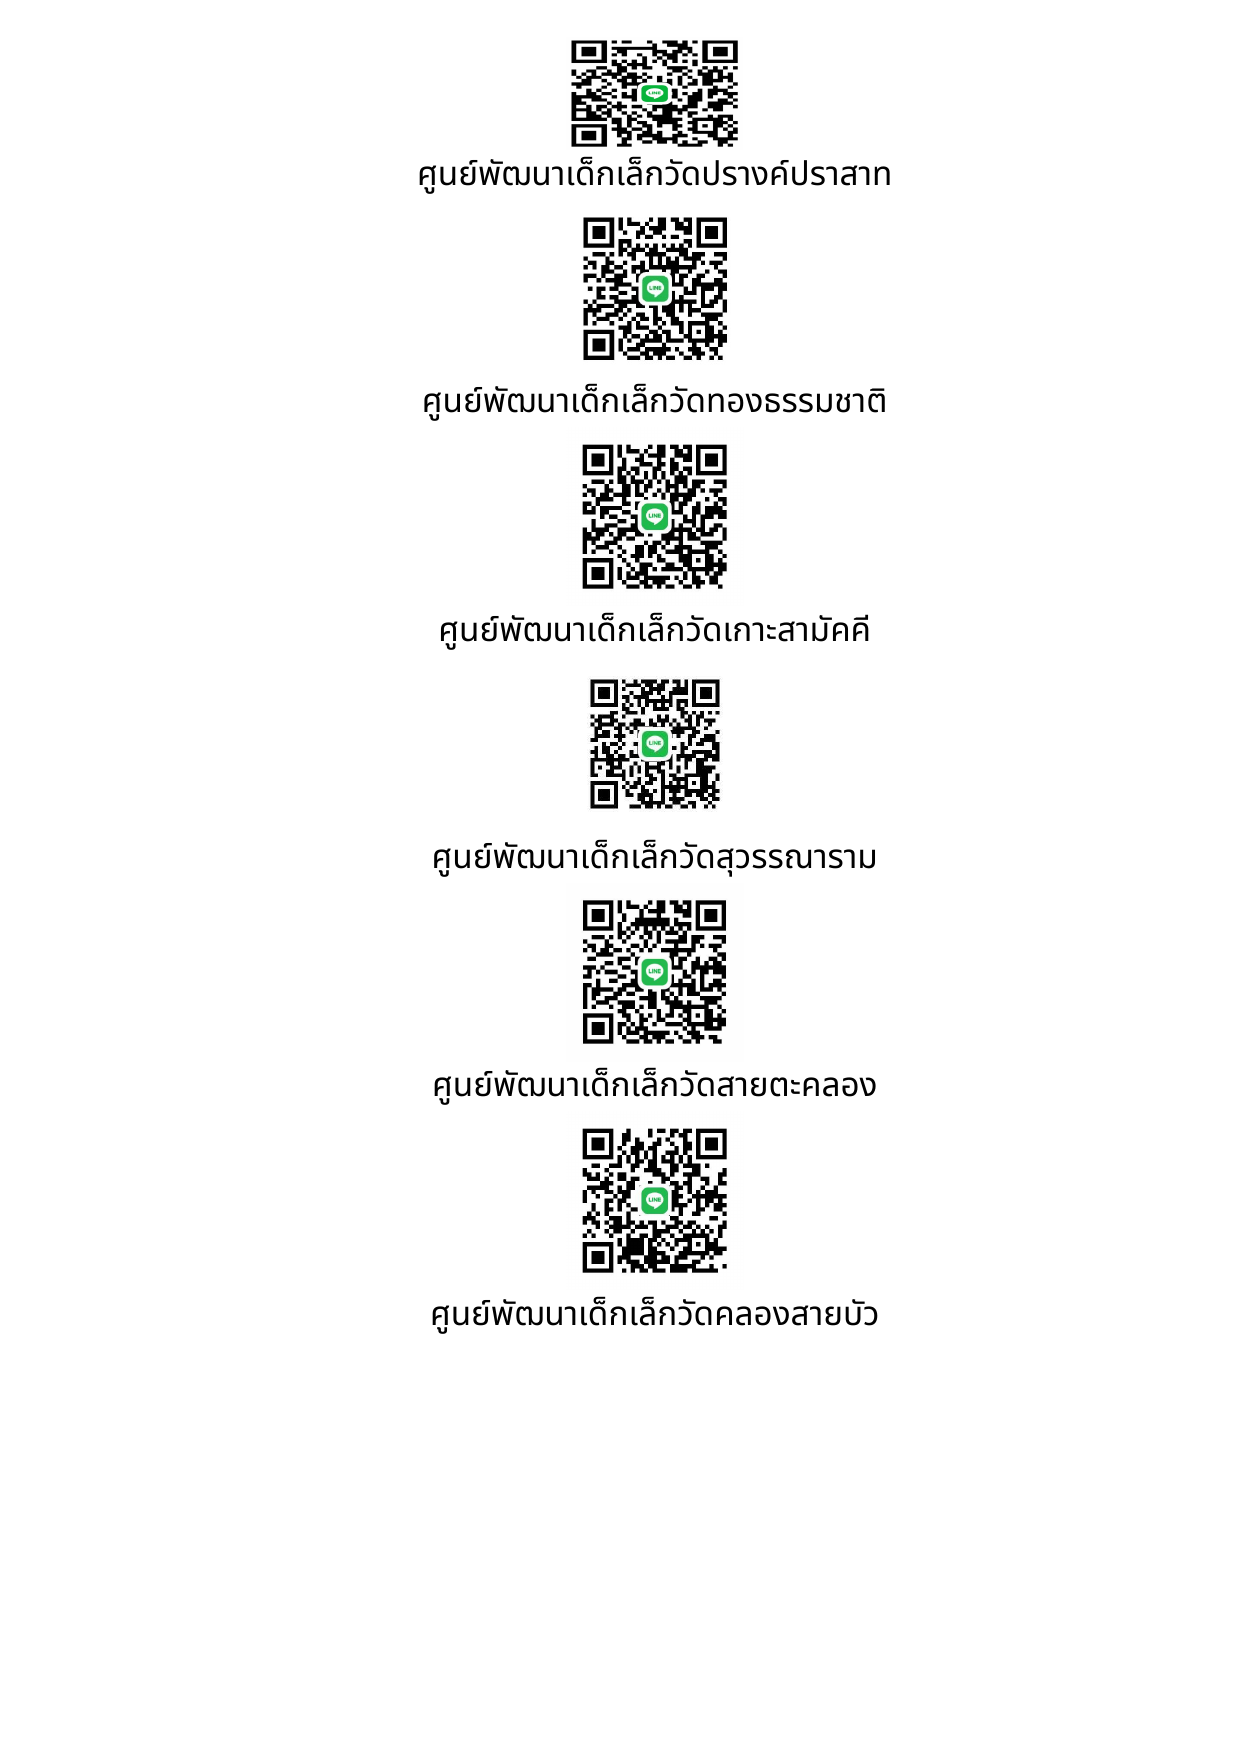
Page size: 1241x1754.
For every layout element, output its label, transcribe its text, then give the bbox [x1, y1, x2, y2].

text ศูนย์พัฒนาเด็กเล็กวัดเกาะสามัคคี [187, 606, 1122, 656]
text ศูนย์พัฒนาเด็กเล็กวัดสุวรรณาราม [187, 833, 1122, 883]
picture [566, 200, 743, 377]
picture [565, 1111, 744, 1290]
picture [566, 37, 743, 150]
picture [565, 427, 744, 606]
text ศูนย์พัฒนาเด็กเล็กวัดคลองสายบัว [187, 1290, 1122, 1340]
picture [565, 883, 744, 1062]
text ศูนย์พัฒนาเด็กเล็กวัดปรางค์ปราสาท [187, 150, 1122, 201]
picture [566, 656, 743, 833]
text ศูนย์พัฒนาเด็กเล็กวัดทองธรรมชาติ [187, 377, 1122, 427]
text ศูนย์พัฒนาเด็กเล็กวัดสายตะคลอง [187, 1061, 1122, 1112]
